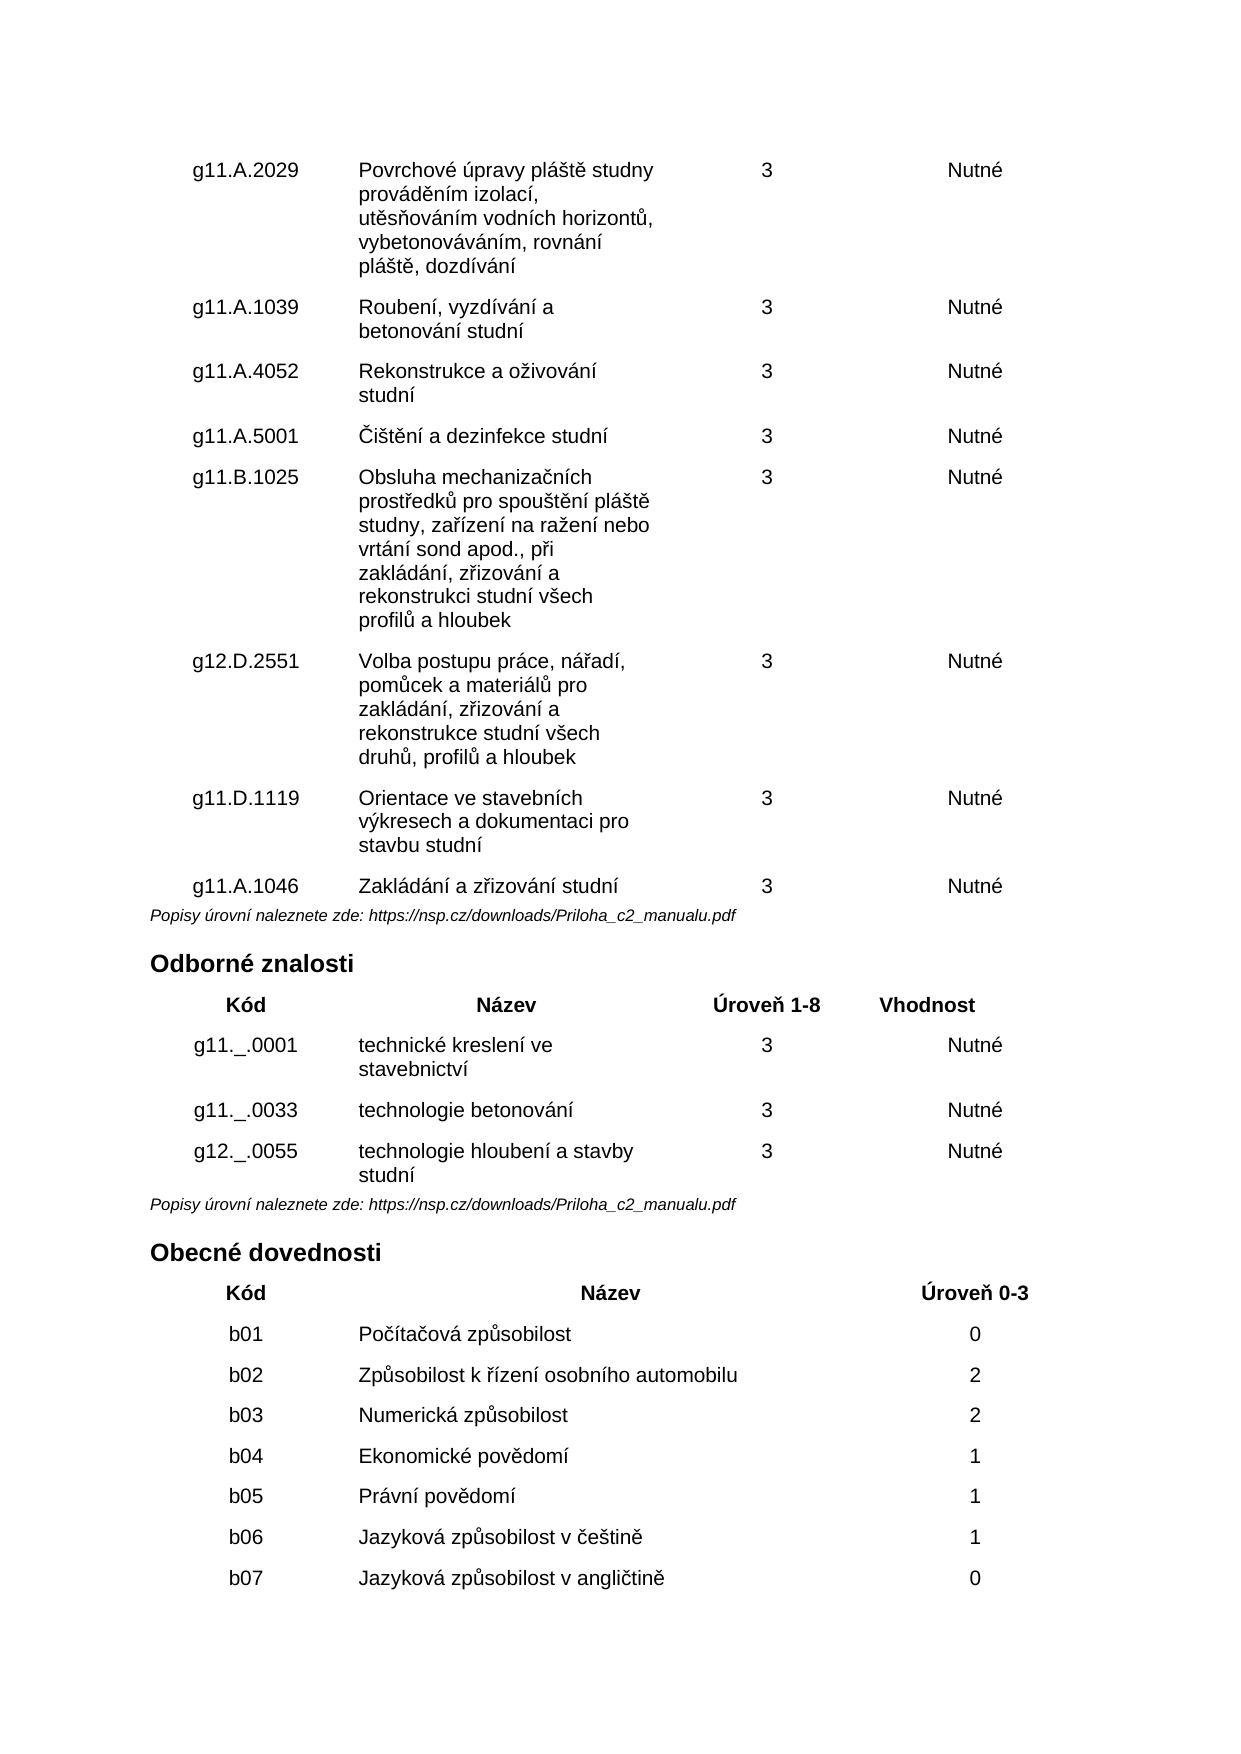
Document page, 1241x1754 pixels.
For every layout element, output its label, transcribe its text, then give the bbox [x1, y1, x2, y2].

table_cell g11.A.1046 [142, 866, 350, 906]
table_cell Orientace ve stavebních výkresech a dokumentaci pro stavbu studní [350, 777, 662, 866]
table_cell Nutné [871, 150, 1079, 286]
table_cell Numerická způsobilost [350, 1395, 871, 1435]
subtitle Obecné dovednosti [150, 1238, 1090, 1267]
table_header Kód [142, 1273, 350, 1313]
table_cell Nutné [871, 286, 1079, 351]
table_header Úroveň 1-8 [663, 984, 871, 1025]
table_cell 1 [871, 1517, 1079, 1557]
text Popisy úrovní naleznete zde: https://nsp.cz/downloads/Priloha_c2_manualu.pdf [150, 1195, 1090, 1214]
table_cell technologie betonování [350, 1090, 662, 1130]
table_cell 3 [663, 641, 871, 777]
table_cell Volba postupu práce, nářadí, pomůcek a materiálů pro zakládání, zřizování a rekonstrukce studní všech druhů, profilů a hloubek [350, 641, 662, 777]
table_cell Nutné [871, 351, 1079, 416]
table_cell Počítačová způsobilost [350, 1314, 871, 1354]
table_cell Jazyková způsobilost v češtině [350, 1517, 871, 1557]
table_cell 0 [871, 1314, 1079, 1354]
table_cell g11.A.4052 [142, 351, 350, 416]
table_cell 2 [871, 1354, 1079, 1395]
table_header Úroveň 0-3 [871, 1273, 1079, 1313]
table_cell 3 [663, 866, 871, 906]
table_cell Obsluha mechanizačních prostředků pro spouštění pláště studny, zařízení na ražení nebo vrtání sond apod., při zakládání, zřizování a rekonstrukci studní všech profilů a hloubek [350, 456, 662, 641]
table_cell b03 [142, 1395, 350, 1435]
table_cell Nutné [871, 777, 1079, 866]
table_cell 3 [663, 1025, 871, 1089]
table_cell Nutné [871, 641, 1079, 777]
table_cell Rekonstrukce a oživování studní [350, 351, 662, 416]
table_cell g11.A.2029 [142, 150, 350, 286]
table_cell Povrchové úpravy pláště studny prováděním izolací, utěsňováním vodních horizontů, vybetonováváním, rovnání pláště, dozdívání [350, 150, 662, 286]
table_cell 3 [663, 1090, 871, 1130]
table_cell 1 [871, 1476, 1079, 1517]
table_cell 0 [871, 1557, 1079, 1598]
table_header Kód [142, 984, 350, 1025]
table_cell Právní povědomí [350, 1476, 871, 1517]
table_cell Jazyková způsobilost v angličtině [350, 1557, 871, 1598]
table_cell Nutné [871, 866, 1079, 906]
table_cell g12.D.2551 [142, 641, 350, 777]
text Popisy úrovní naleznete zde: https://nsp.cz/downloads/Priloha_c2_manualu.pdf [150, 906, 1090, 925]
table_cell g11._.0033 [142, 1090, 350, 1130]
table_cell Nutné [871, 456, 1079, 641]
table_header Název [350, 984, 662, 1025]
table_cell 3 [663, 456, 871, 641]
table_cell g11.B.1025 [142, 456, 350, 641]
table_cell Nutné [871, 1025, 1079, 1089]
table_cell g11.A.1039 [142, 286, 350, 351]
table_cell g11.A.5001 [142, 416, 350, 456]
table_cell b07 [142, 1557, 350, 1598]
table_cell 1 [871, 1435, 1079, 1476]
table_cell b06 [142, 1517, 350, 1557]
table_cell b05 [142, 1476, 350, 1517]
table_cell 3 [663, 416, 871, 456]
table_cell 3 [663, 150, 871, 286]
table_header Vhodnost [871, 984, 1079, 1025]
table_cell g11.D.1119 [142, 777, 350, 866]
table_cell Nutné [871, 416, 1079, 456]
table_cell technologie hloubení a stavby studní [350, 1130, 662, 1195]
table_cell b04 [142, 1435, 350, 1476]
table_cell Ekonomické povědomí [350, 1435, 871, 1476]
table_cell Čištění a dezinfekce studní [350, 416, 662, 456]
table_cell 3 [663, 286, 871, 351]
table_cell g12._.0055 [142, 1130, 350, 1195]
table_cell b02 [142, 1354, 350, 1395]
table_cell technické kreslení ve stavebnictví [350, 1025, 662, 1089]
table_cell Nutné [871, 1130, 1079, 1195]
table_cell 3 [663, 351, 871, 416]
table_header Název [350, 1273, 871, 1313]
table_cell b01 [142, 1314, 350, 1354]
table_cell 2 [871, 1395, 1079, 1435]
table_cell Zakládání a zřizování studní [350, 866, 662, 906]
table_cell Roubení, vyzdívání a betonování studní [350, 286, 662, 351]
table_cell Nutné [871, 1090, 1079, 1130]
table_cell 3 [663, 777, 871, 866]
table_cell 3 [663, 1130, 871, 1195]
subtitle Odborné znalosti [150, 949, 1090, 978]
table_cell g11._.0001 [142, 1025, 350, 1089]
table_cell Způsobilost k řízení osobního automobilu [350, 1354, 871, 1395]
